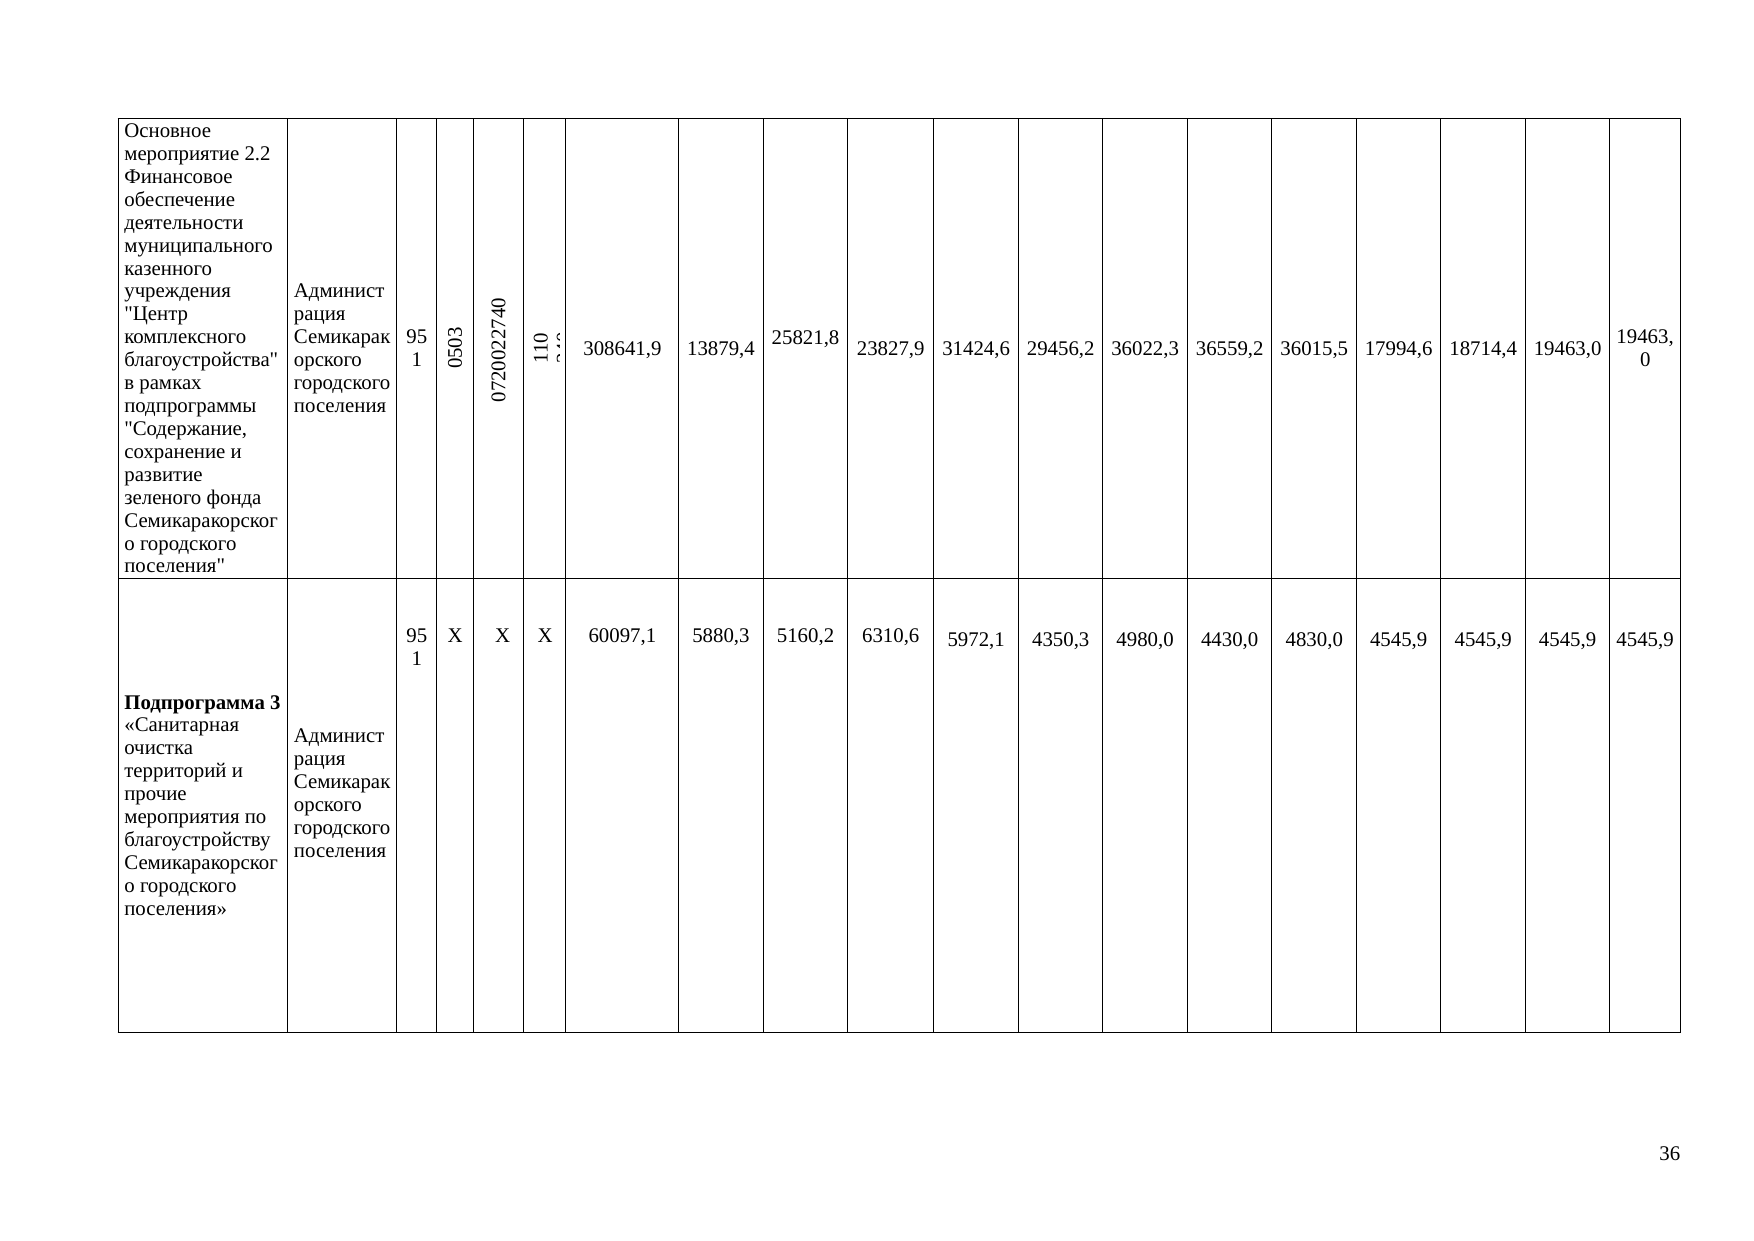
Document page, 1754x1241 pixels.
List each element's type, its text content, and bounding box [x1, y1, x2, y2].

table_cell 110 240 [524, 119, 565, 577]
table_cell 951 [397, 119, 436, 577]
table_cell 4830,0 [1272, 579, 1356, 1032]
table_cell 4545,9 [1610, 579, 1680, 1032]
table_cell 36559,2 [1188, 119, 1271, 577]
table_cell 5880,3 [679, 579, 763, 1032]
table_cell 36015,5 [1272, 119, 1356, 577]
table_cell Основное мероприятие 2.2 Финансовое обеспечение деятельности муниципального казенного учреждения "Центр комплексного благоустройства" в рамках подпрограммы "Содержание, сохранение и развитие зеленого фонда Семикаракорского городского поселения" [119, 119, 287, 577]
table_cell 31424,6 [934, 119, 1018, 577]
table_cell Подпрограмма 3 «Санитарная очистка территорий и прочие мероприятия по благоустройству Семикаракорского городского поселения» [119, 579, 287, 1032]
table_cell 25821,8 [764, 119, 847, 577]
table_cell 4545,9 [1441, 579, 1525, 1032]
table_cell 29456,2 [1019, 119, 1102, 577]
table_cell 18714,4 [1441, 119, 1525, 577]
table_cell 19463,0 [1610, 119, 1680, 577]
table_cell 4350,3 [1019, 579, 1102, 1032]
table_cell 308641,9 [566, 119, 678, 577]
table_cell 23827,9 [848, 119, 933, 577]
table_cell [288, 119, 396, 577]
table_cell 5160,2 [764, 579, 847, 1032]
table_cell 17994,6 [1357, 119, 1440, 577]
table_cell 0720022740 [474, 119, 523, 577]
table_cell 5972,1 [934, 579, 1018, 1032]
table_cell 19463,0 [1526, 119, 1609, 577]
table_cell 36022,3 [1103, 119, 1187, 577]
table_cell 4545,9 [1526, 579, 1609, 1032]
table_cell 4980,0 [1103, 579, 1187, 1032]
table_cell 60097,1 [566, 579, 678, 1032]
table_cell Х [437, 579, 473, 1032]
table_cell 4545,9 [1357, 579, 1440, 1032]
table_cell 4430,0 [1188, 579, 1271, 1032]
table_cell Х [524, 579, 565, 1032]
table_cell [288, 579, 396, 1032]
table_cell 6310,6 [848, 579, 933, 1032]
table_cell 951 [397, 579, 436, 1032]
table_cell 13879,4 [679, 119, 763, 577]
table_cell 0503 [437, 119, 473, 577]
table_cell Х [474, 579, 523, 1032]
